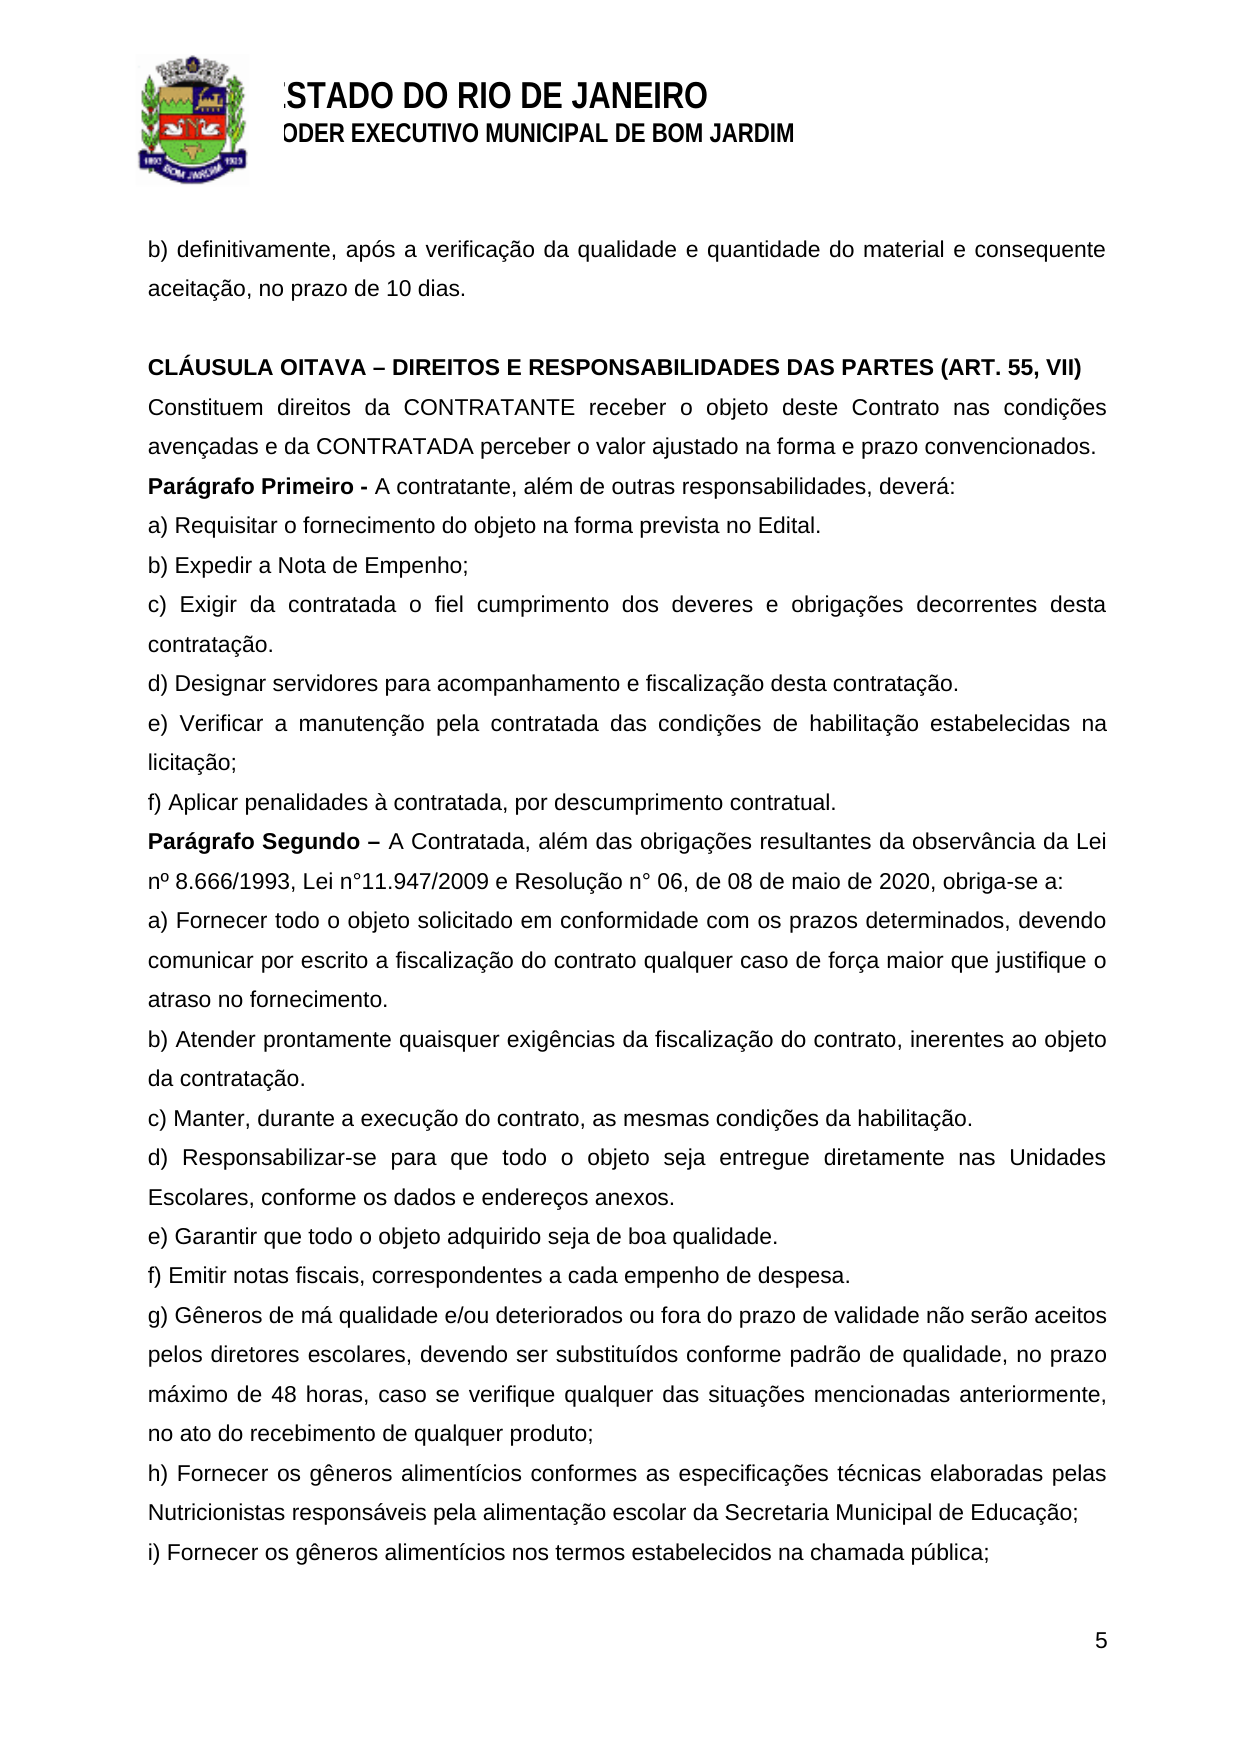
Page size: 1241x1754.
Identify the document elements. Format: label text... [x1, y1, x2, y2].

text e) Garantir que todo o objeto adquirido seja de boa qualidade. [148, 1223, 1107, 1249]
text d) Responsabilizar-se para que todo o objeto seja entregue diretamente nas Unidades Escolares, conforme os dados e endereços anexos. [148, 1144, 1107, 1210]
text f) Emitir notas fiscais, correspondentes a cada empenho de despesa. [148, 1262, 1107, 1289]
text g) Gêneros de má qualidade e/ou deteriorados ou fora do prazo de validade não serão aceitos pelos diretores escolares, devendo ser substituídos conforme padrão de qualidade, no prazo máximo de 48 horas, caso se verifique qualquer das situações mencionadas anteriormente, no ato do recebimento de qualquer produto; [148, 1302, 1107, 1447]
text c) Manter, durante a execução do contrato, as mesmas condições da habilitação. [148, 1104, 1107, 1131]
text Constituem direitos da CONTRATANTE receber o objeto deste Contrato nas condições avençadas e da CONTRATADA perceber o valor ajustado na forma e prazo convencionados. [148, 394, 1107, 460]
text a) Requisitar o fornecimento do objeto na forma prevista no Edital. [148, 512, 1107, 539]
text e) Verificar a manutenção pela contratada das condições de habilitação estabelecidas na licitação; [148, 710, 1107, 776]
text b) Expedir a Nota de Empenho; [148, 552, 1107, 578]
text b) Atender prontamente quaisquer exigências da fiscalização do contrato, inerentes ao objeto da contratação. [148, 1026, 1107, 1091]
text a) Fornecer todo o objeto solicitado em conformidade com os prazos determinados, devendo comunicar por escrito a fiscalização do contrato qualquer caso de força maior que justifique o atraso no fornecimento. [148, 907, 1107, 1012]
text f) Aplicar penalidades à contratada, por descumprimento contratual. [148, 789, 1107, 815]
text Parágrafo Primeiro - A contratante, além de outras responsabilidades, deverá: [148, 473, 1107, 499]
text b) definitivamente, após a verificação da qualidade e quantidade do material e consequente aceitação, no prazo de 10 dias. [148, 201, 1107, 302]
text CLÁUSULA OITAVA – DIREITOS E RESPONSABILIDADES DAS PARTES (ART. 55, VII) [148, 354, 1107, 381]
text Parágrafo Segundo – A Contratada, além das obrigações resultantes da observância da Lei nº 8.666/1993, Lei n°11.947/2009 e Resolução n° 06, de 08 de maio de 2020, obriga-se a: [148, 828, 1107, 894]
text d) Designar servidores para acompanhamento e fiscalização desta contratação. [148, 670, 1107, 697]
text i) Fornecer os gêneros alimentícios nos termos estabelecidos na chamada pública; [148, 1539, 1107, 1565]
text c) Exigir da contratada o fiel cumprimento dos deveres e obrigações decorrentes desta contratação. [148, 591, 1107, 657]
text h) Fornecer os gêneros alimentícios conformes as especificações técnicas elaboradas pelas Nutricionistas responsáveis pela alimentação escolar da Secretaria Municipal de Educação; [148, 1460, 1107, 1526]
